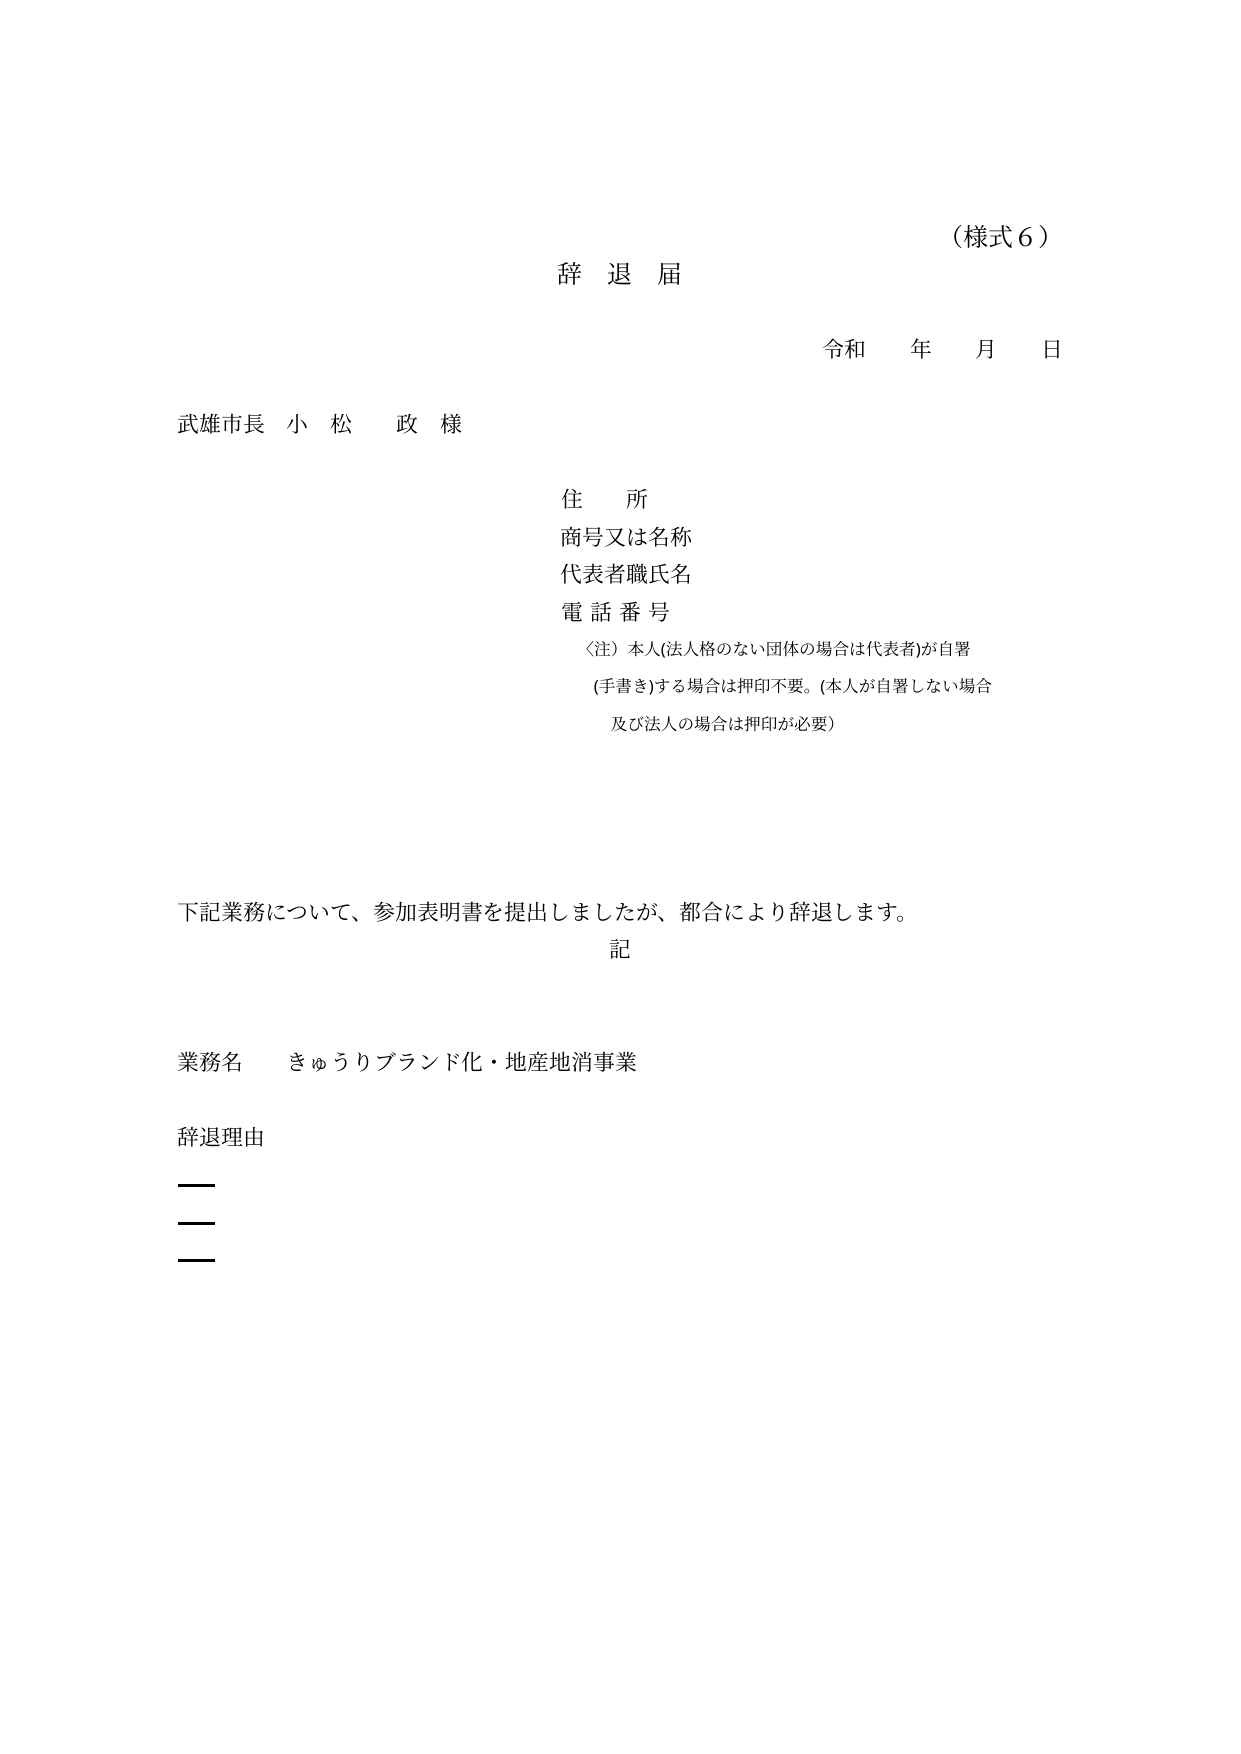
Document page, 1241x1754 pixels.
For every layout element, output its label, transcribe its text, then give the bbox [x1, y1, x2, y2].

text 令和 年 月 日 [177, 329, 1063, 367]
text 〈注）本人(法人格のない団体の場合は代表者)が自署 [177, 629, 1063, 667]
text 電話番号 [177, 592, 1063, 629]
text 住所 [177, 479, 1063, 517]
text 商号又は名称 [177, 517, 1063, 554]
text （様式６） [177, 217, 1063, 254]
text (手書き)する場合は押印不要。(本人が自署しない場合 [177, 667, 1063, 704]
text 下記業務について、参加表明書を提出しましたが、都合により辞退します。 [177, 892, 1063, 929]
subtitle 記 [177, 929, 1063, 967]
text 及び法人の場合は押印が必要） [177, 704, 1063, 742]
text 辞 退 届 [177, 254, 1063, 292]
text 武雄市長 小 松 政 様 [177, 404, 1063, 442]
text 業務名 きゅうりブランド化・地産地消事業 [177, 1042, 1063, 1079]
text 辞退理由 [177, 1117, 1063, 1154]
text 代表者職氏名 [177, 554, 1063, 592]
